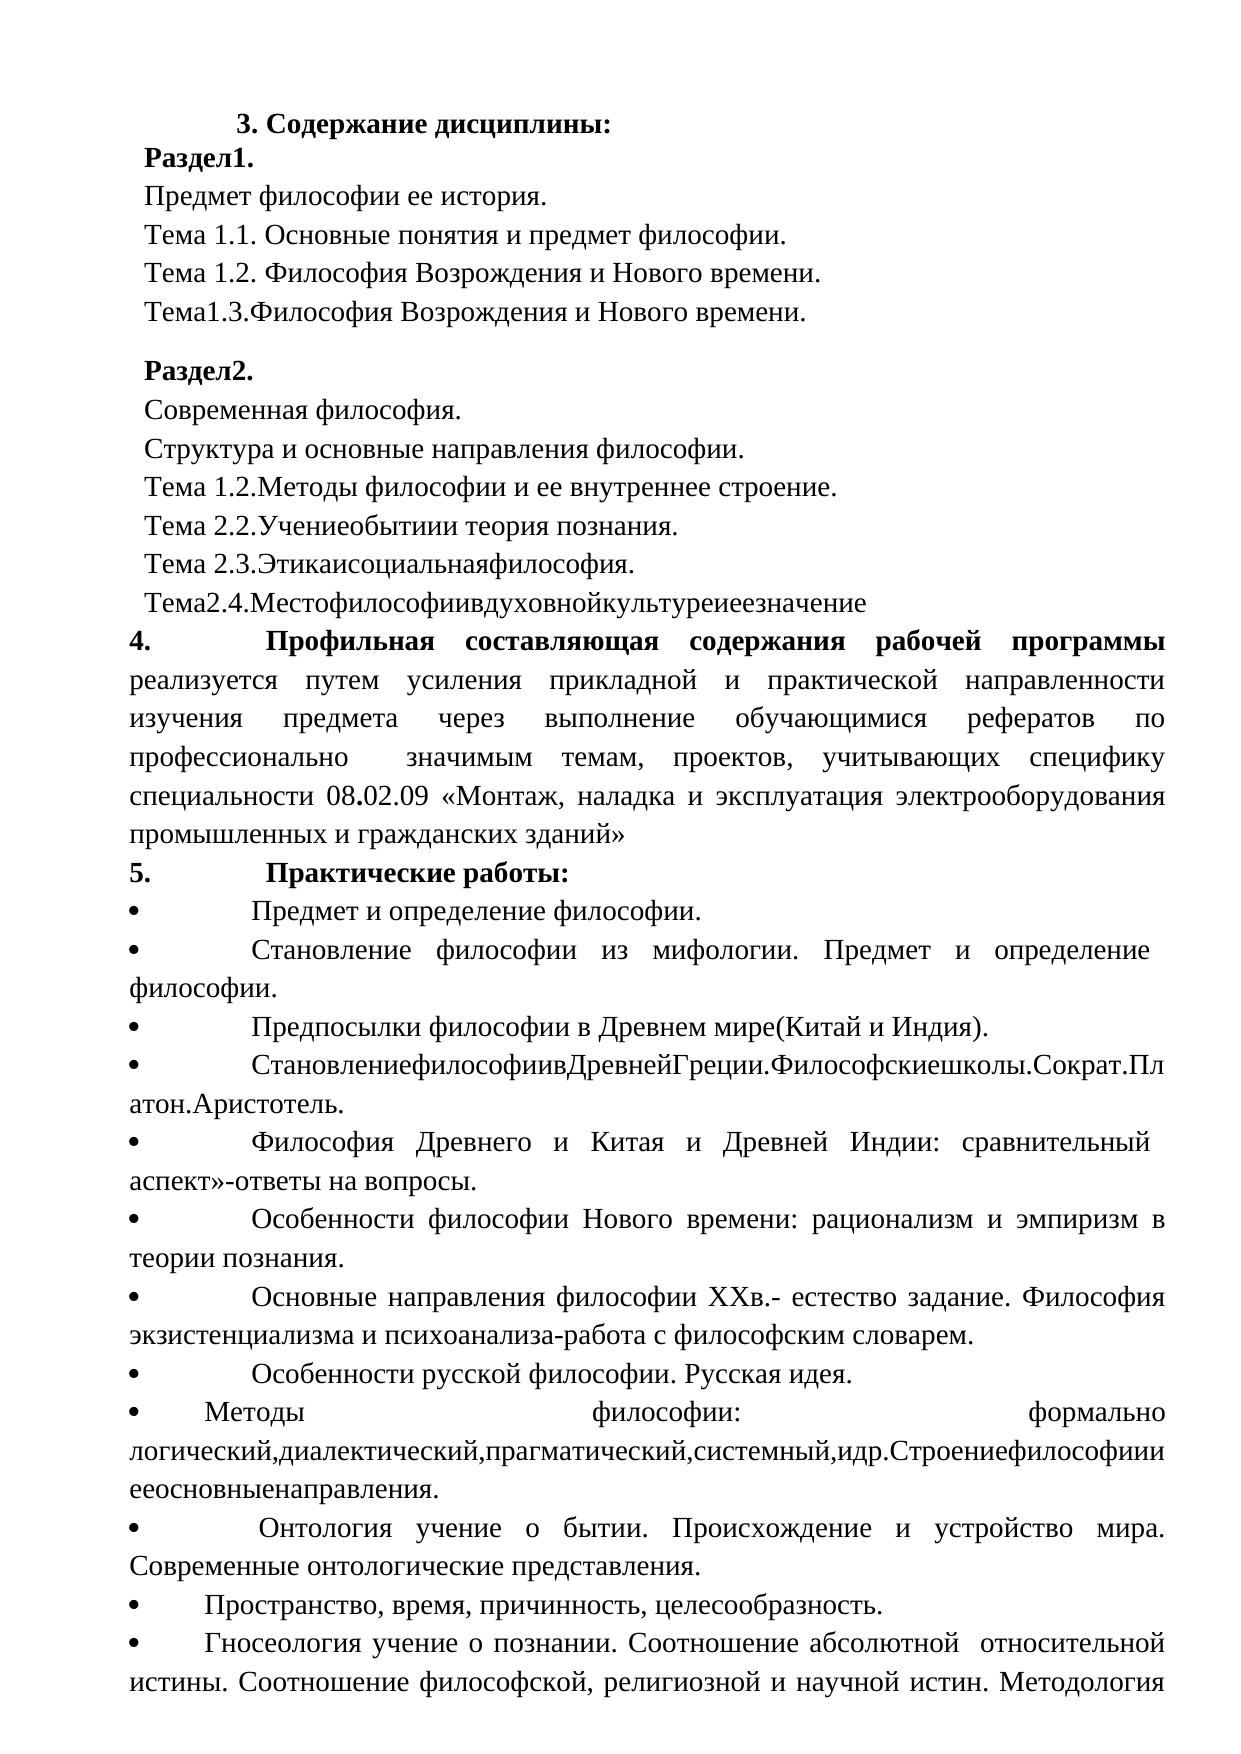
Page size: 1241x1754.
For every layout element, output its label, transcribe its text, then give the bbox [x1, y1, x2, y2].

list Особенности русской философии. Русская идея. [129, 1356, 1166, 1389]
text Тема 2.3.Этикаисоциальнаяфилософия. [144, 546, 1166, 580]
list Основные направления философии ХХв.- естество задание. Философия экзистенциализма и психоанализа-работа с философским словарем. [129, 1279, 1166, 1351]
text Тема 1.2. Философия Возрождения и Нового времени. [144, 255, 841, 289]
text Предмет философии ее история. [144, 178, 1166, 212]
list Онтология учение о бытии. Происхождение и устройство мира. Современные онтологические представления. [129, 1510, 1166, 1582]
list Предпосылки философии в Древнем мире(Китай и Индия). [129, 1009, 1166, 1042]
subtitle Раздел2. [144, 353, 1166, 387]
text Тема 1.2.Методы философии и ее внутреннее строение. [144, 469, 858, 503]
list Содержание дисциплины: [236, 106, 1166, 140]
subtitle Раздел1. [144, 140, 1166, 173]
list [129, 1626, 1166, 1698]
text Структура и основные направления философии. [144, 431, 1166, 464]
text Тема2.4.Местофилософиивдуховнойкультуреиеезначение [144, 585, 1166, 618]
text Современная философия. [144, 392, 1166, 426]
list Практические работы: [129, 855, 1166, 888]
list Предмет и определение философии. [129, 893, 1166, 927]
text Тема 1.1. Основные понятия и предмет философии. [144, 217, 841, 250]
text Тема 2.2.Учениеобытиии теория познания. [144, 508, 858, 541]
list Особенности философии Нового времени: рационализм и эмпиризм в теории познания. [129, 1202, 1166, 1274]
list Философия Древнего и Китая и Древней Индии: сравнительный аспект»-ответы на вопросы. [129, 1124, 1166, 1197]
list Профильная составляющая содержания рабочей программы реализуется путем усиления прикладной и практической направленности изучения предмета через выполнение обучающимися рефератов по профессионально значимым темам, проектов, учитывающих специфику специальности 08.02.09 «Монтаж, наладка и эксплуатация электрооборудования промышленных и гражданских зданий» [129, 623, 1166, 850]
list Методы философии: формально логический,диалектический,прагматический,системный,идр.Строениефилософиииееосновныенаправления. [129, 1394, 1166, 1505]
text Тема1.3.Философия Возрождения и Нового времени. [144, 294, 841, 327]
list Становление философии из мифологии. Предмет и определение философии. [129, 932, 1166, 1004]
list Пространство, время, причинность, целесообразность. [129, 1587, 1166, 1621]
list СтановлениефилософиивДревнейГреции.Философскиешколы.Сократ.Платон.Аристотель. [129, 1047, 1166, 1119]
